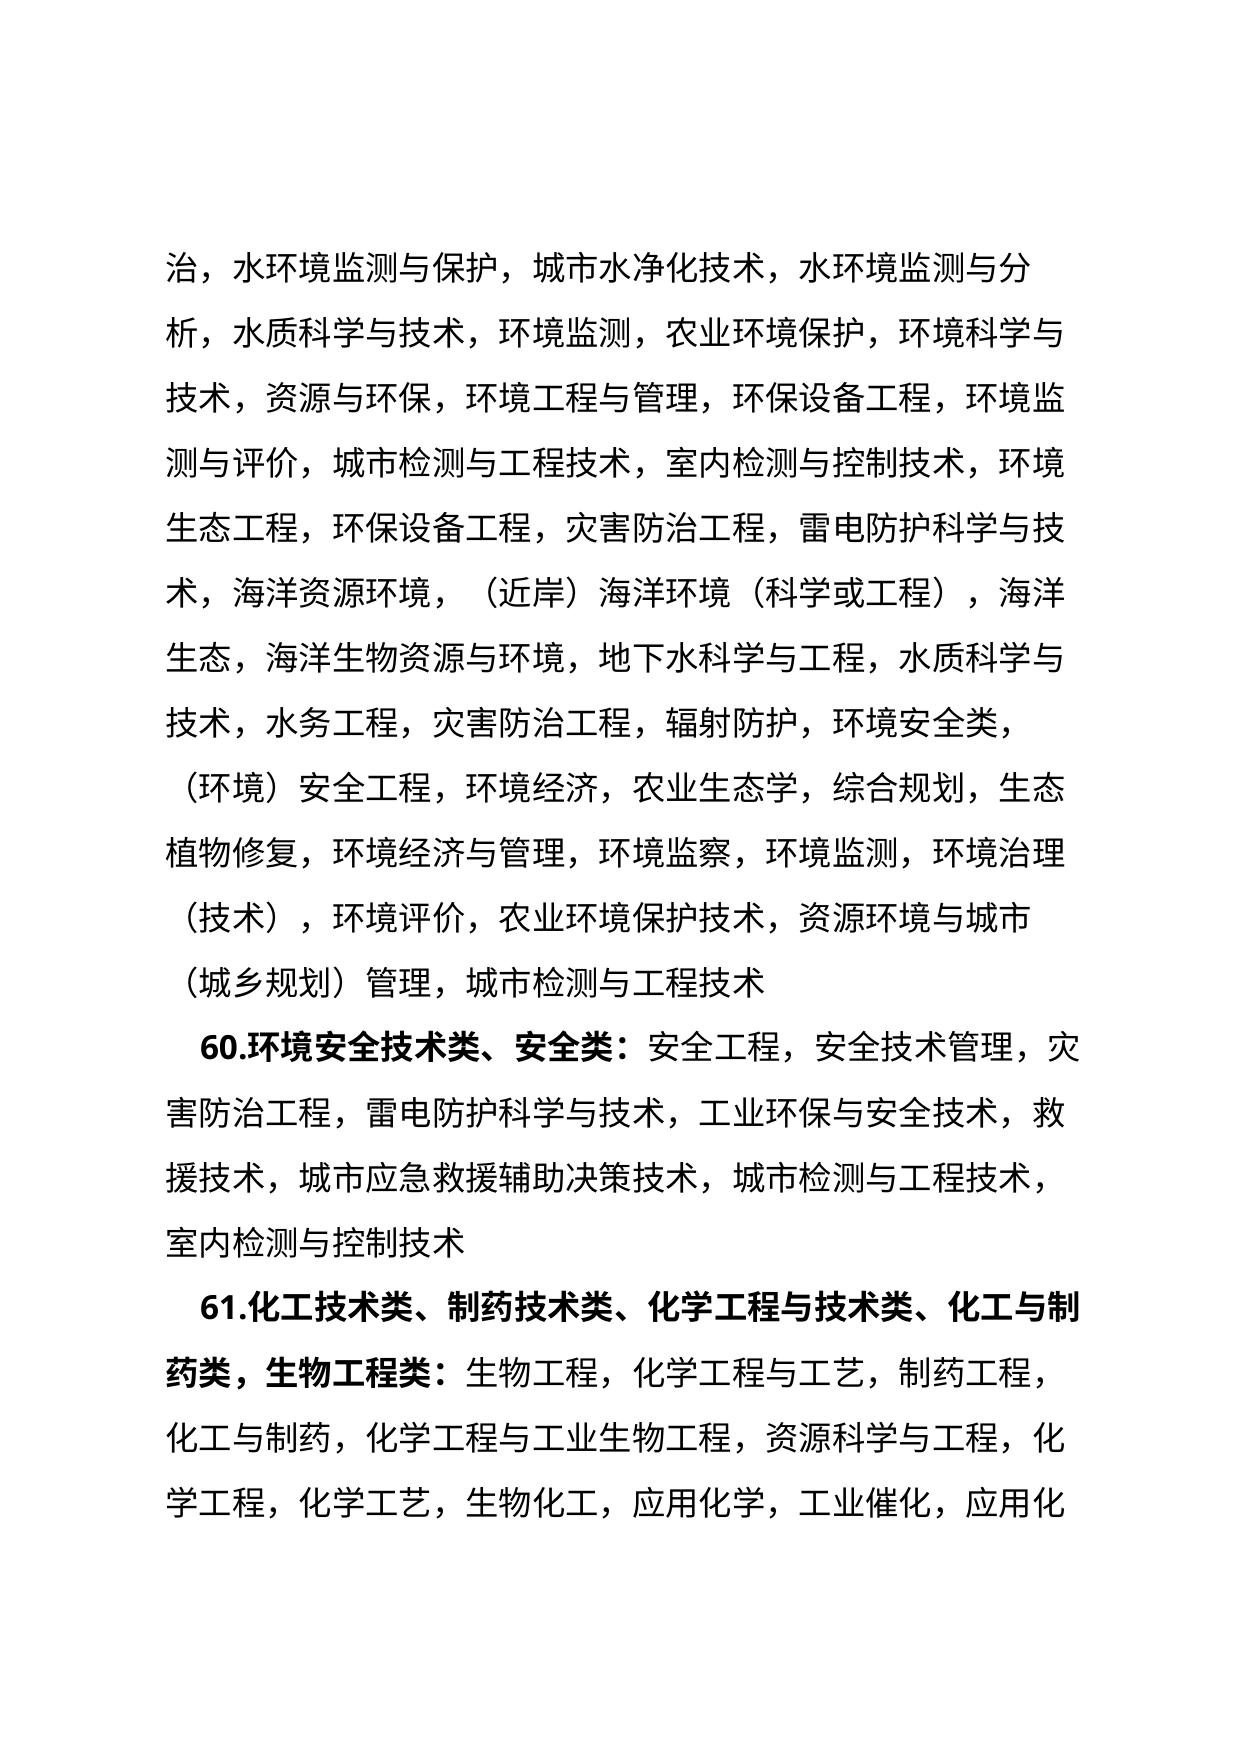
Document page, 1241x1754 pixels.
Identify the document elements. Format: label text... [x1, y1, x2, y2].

text 60.环境安全技术类、安全类：安全工程，安全技术管理，灾害防治工程，雷电防护科学与技术，工业环保与安全技术，救援技术，城市应急救援辅助决策技术，城市检测与工程技术，室内检测与控制技术 [165, 1013, 1087, 1273]
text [165, 1273, 1087, 1533]
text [165, 233, 1087, 1013]
